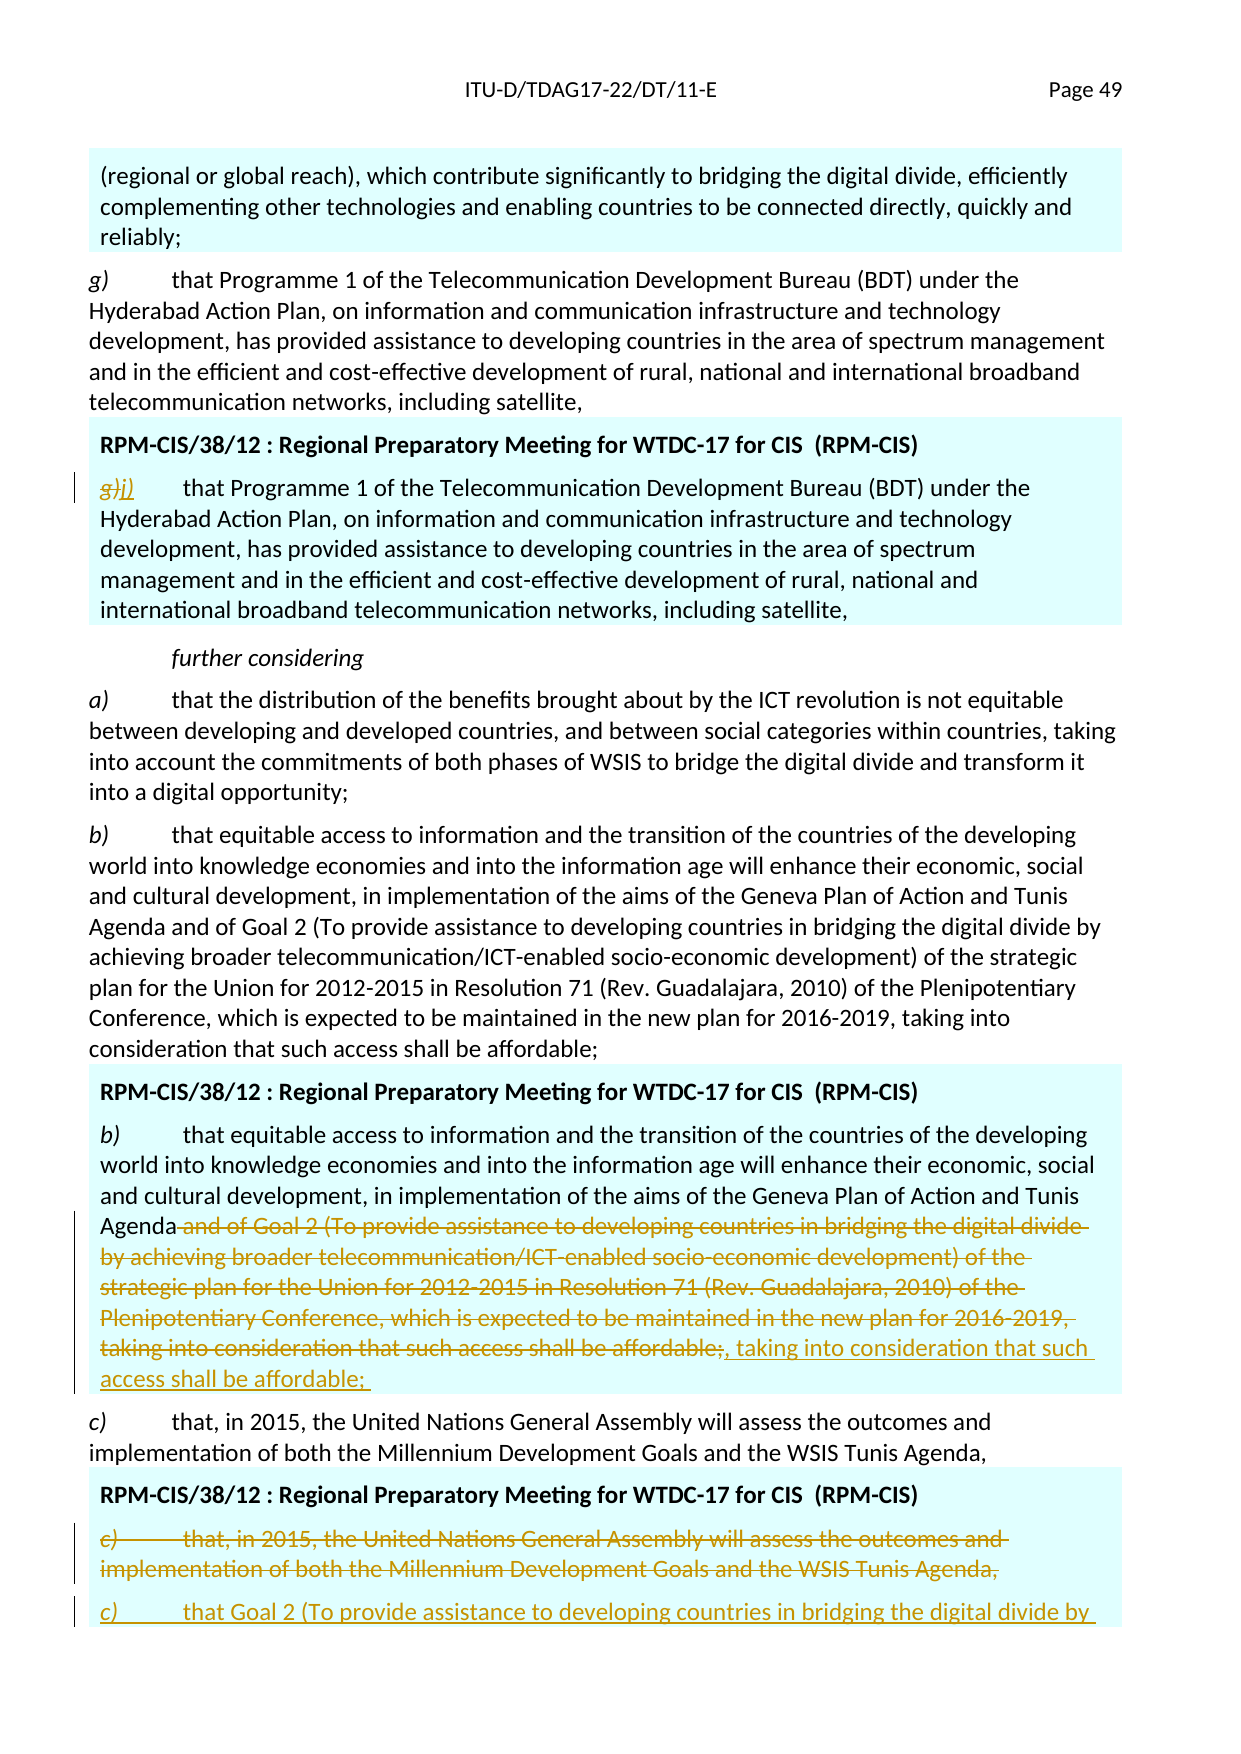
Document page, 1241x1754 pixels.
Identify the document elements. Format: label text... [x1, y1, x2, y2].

text b) that equitable access to information and the transition of the countries of the developing world into knowledge economies and into the information age will enhance their economic, social and cultural development, in implementation of the aims of the Geneva Plan of Action and Tunis Agenda and of Goal 2 (To provide assistance to developing countries in bridging the digital divide by achieving broader telecommunication/ICT-enabled socio-economic development) of the strategic plan for the Union for 2012-2015 in Resolution 71 (Rev. Guadalajara, 2010) of the Plenipotentiary Conference, which is expected to be maintained in the new plan for 2016-2019, taking into consideration that such access shall be affordable; [89, 819, 1122, 1063]
table_header RPM-CIS/38/12 : Regional Preparatory Meeting for WTDC-17 for CIS (RPM-CIS) b) that equitable access to information and the transition of the countries of the developing world into knowledge economies and into the information age will enhance their economic, social and cultural development, in implementation of the aims of the Geneva Plan of Action and Tunis Agenda [89, 1064, 1122, 1394]
text a) that the distribution of the benefits brought about by the ICT revolution is not equitable between developing and developed countries, and between social categories within countries, taking into account the commitments of both phases of WSIS to bridge the digital divide and transform it into a digital opportunity; [89, 685, 1122, 807]
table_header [89, 1467, 1122, 1627]
text g) that Programme 1 of the Telecommunication Development Bureau (BDT) under the Hyderabad Action Plan, on information and communication infrastructure and technology development, has provided assistance to developing countries in the area of spectrum management and in the efficient and cost-effective development of rural, national and international broadband telecommunication networks, including satellite, [89, 264, 1122, 417]
table_header RPM-CIS/38/12 : Regional Preparatory Meeting for WTDC-17 for CIS (RPM-CIS) that Programme 1 of the Telecommunication Development Bureau (BDT) under the Hyderabad Action Plan, on information and communication infrastructure and technology development, has provided assistance to developing countries in the area of spectrum management and in the efficient and cost-effective development of rural, national and international broadband telecommunication networks, including satellite, [89, 417, 1122, 625]
text further considering [171, 642, 1122, 672]
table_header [89, 148, 1122, 252]
text c) that, in 2015, the United Nations General Assembly will assess the outcomes and implementation of both the Millennium Development Goals and the WSIS Tunis Agenda, [89, 1406, 1122, 1467]
